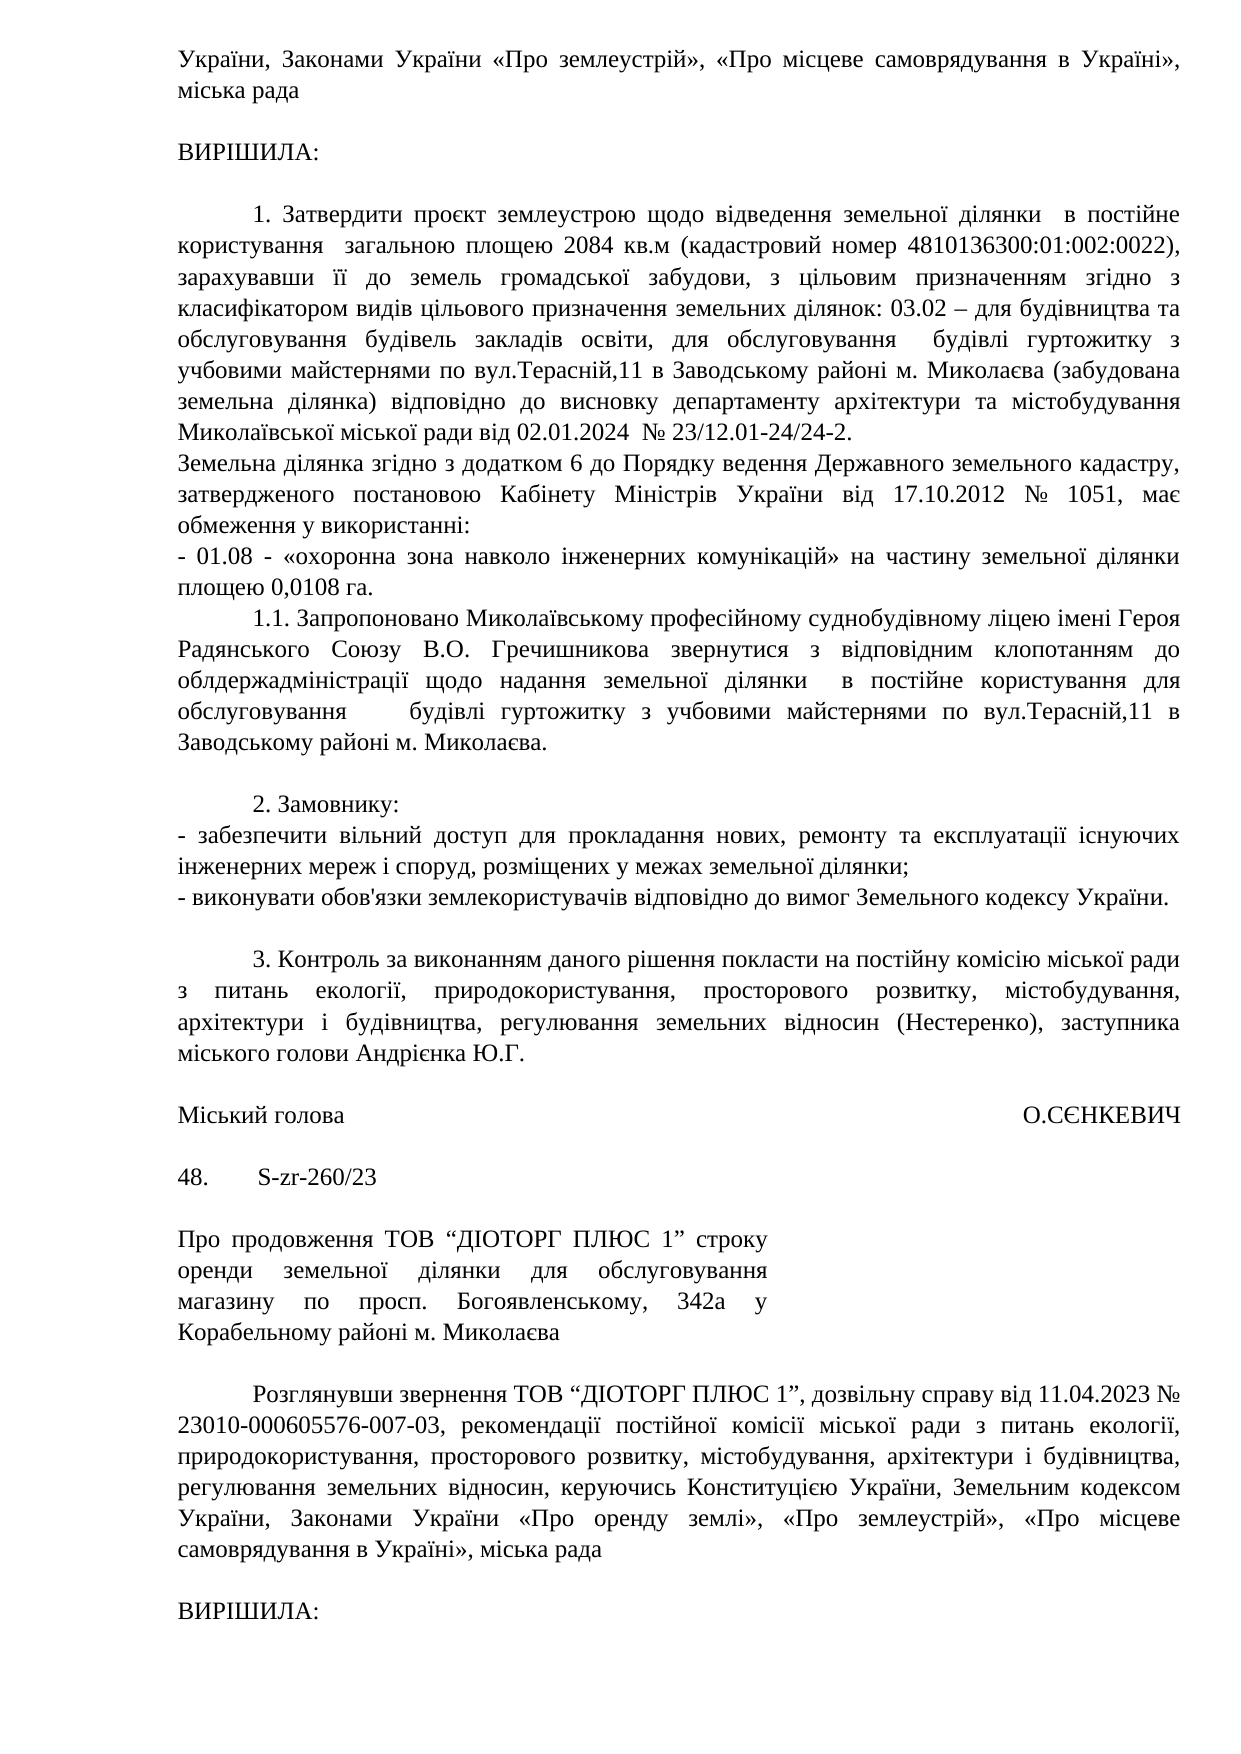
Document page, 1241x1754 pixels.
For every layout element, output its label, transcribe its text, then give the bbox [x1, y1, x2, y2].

text Земельна ділянка згідно з додатком 6 до Порядку ведення Державного земельного кадастру, затвердженого постановою Кабінету Міністрів України від 17.10.2012 № 1051, має обмеження у використанні: [177, 448, 1181, 539]
text Розглянувши звернення ТОВ “ДІОТОРГ ПЛЮС 1”, дозвільну справу від 11.04.2023 № 23010-000605576-007-03, рекомендації постійної комісії міської ради з питань екології, природокористування, просторового розвитку, містобудування, архітектури і будівництва, регулювання земельних відносин, керуючись Конституцією України, Земельним кодексом України, Законами України «Про оренду землі», «Про землеустрій», «Про місцеве самоврядування в Україні», міська рада [177, 1379, 1181, 1563]
text 48. S-zr-260/23 [177, 1162, 1181, 1191]
text 3. Контроль за виконанням даного рішення покласти на постійну комісію міської ради з питань екології, природокористування, просторового розвитку, містобудування, архітектури і будівництва, регулювання земельних відносин (Нестеренко), заступника міського голови Андрієнка Ю.Г. [177, 944, 1181, 1066]
text ВИРІШИЛА: [177, 1596, 1181, 1625]
text - 01.08 - «охоронна зона навколо інженерних комунікацій» на частину земельної ділянки площею 0,0108 га. [177, 541, 1181, 601]
text 2. Замовнику: [177, 789, 1181, 818]
text 1.1. Запропоновано Миколаївському професійному суднобудівному ліцею імені Героя Радянського Союзу В.О. Гречишникова звернутися з відповідним клопотанням до облдержадміністрації щодо надання земельної ділянки в постійне користування для обслуговування будівлі гуртожитку з учбовими майстернями по вул.Терасній,11 в Заводському районі м. Миколаєва. [177, 603, 1181, 756]
text ВИРІШИЛА: [177, 137, 1181, 166]
text 1. Затвердити проєкт землеустрою щодо відведення земельної ділянки в постійне користування загальною площею 2084 кв.м (кадастровий номер 4810136300:01:002:0022), зарахувавши її до земель громадської забудови, з цільовим призначенням згідно з класифікатором видів цільового призначення земельних ділянок: 03.02 – для будівництва та обслуговування будівель закладів освіти, для обслуговування будівлі гуртожитку з учбовими майстернями по вул.Терасній,11 в Заводському районі м. Миколаєва (забудована земельна ділянка) відповідно до висновку департаменту архітектури та містобудування Миколаївської міської ради від 02.01.2024 № 23/12.01-24/24-2. [177, 199, 1181, 446]
text Міський голова О.СЄНКЕВИЧ [177, 1100, 1181, 1128]
text - забезпечити вільний доступ для прокладання нових, ремонту та експлуатації існуючих інженерних мереж і споруд, розміщених у межах земельної ділянки; [177, 820, 1181, 880]
text - виконувати обов'язки землекористувачів відповідно до вимог Земельного кодексу України. [177, 882, 1181, 911]
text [177, 44, 1181, 104]
text Про продовження ТОВ “ДІОТОРГ ПЛЮС 1” строку оренди земельної ділянки для обслуговування магазину по просп. Богоявленському, 342а у Корабельному районі м. Миколаєва [177, 1224, 768, 1346]
